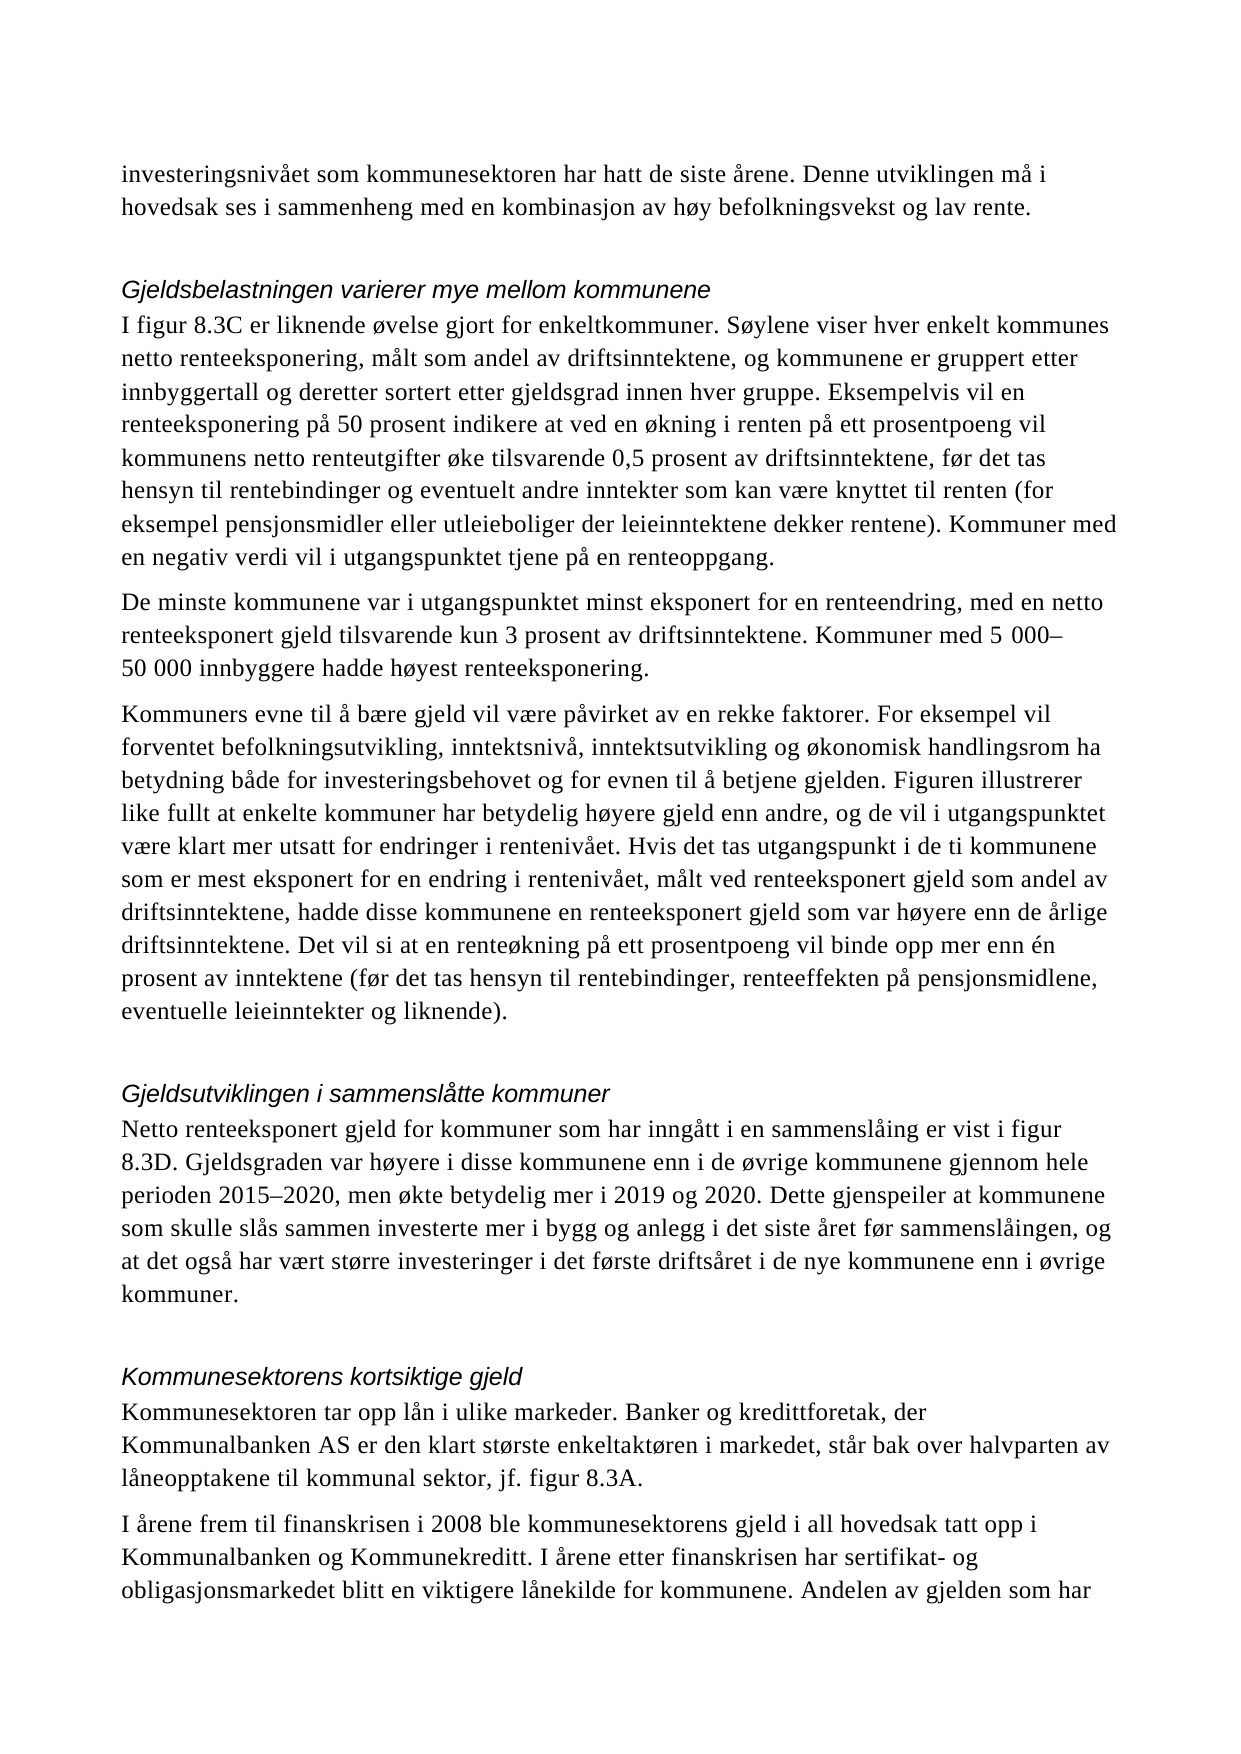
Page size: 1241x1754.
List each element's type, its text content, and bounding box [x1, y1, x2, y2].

text I figur 8.3C er liknende øvelse gjort for enkeltkommuner. Søylene viser hver enkelt kommunes netto renteeksponering, målt som andel av driftsinntektene, og kommunene er gruppert etter innbyggertall og deretter sortert etter gjeldsgrad innen hver gruppe. Eksempelvis vil en renteeksponering på 50 prosent indikere at ved en økning i renten på ett prosentpoeng vil kommunens netto renteutgifter øke tilsvarende 0,5 prosent av driftsinntektene, før det tas hensyn til rentebindinger og eventuelt andre inntekter som kan være knyttet til renten (for eksempel pensjonsmidler eller utleieboliger der leieinntektene dekker rentene). Kommuner med en negativ verdi vil i utgangspunktet tjene på en renteoppgang. [121, 311, 1119, 570]
text Kommunesektoren tar opp lån i ulike markeder. Banker og kredittforetak, der Kommunalbanken AS er den klart største enkeltaktøren i markedet, står bak over halvparten av låneopptakene til kommunal sektor, jf. figur 8.3A. [121, 1397, 1119, 1492]
text Kommuners evne til å bære gjeld vil være påvirket av en rekke faktorer. For eksempel vil forventet befolkningsutvikling, inntektsnivå, inntektsutvikling og økonomisk handlingsrom ha betydning både for investeringsbehovet og for evnen til å betjene gjelden. Figuren illustrerer like fullt at enkelte kommuner har betydelig høyere gjeld enn andre, og de vil i utgangspunktet være klart mer utsatt for endringer i rentenivået. Hvis det tas utgangspunkt i de ti kommunene som er mest eksponert for en endring i rentenivået, målt ved renteeksponert gjeld som andel av driftsinntektene, hadde disse kommunene en renteeksponert gjeld som var høyere enn de årlige driftsinntektene. Det vil si at en renteøkning på ett prosentpoeng vil binde opp mer enn én prosent av inntektene (før det tas hensyn til rentebindinger, renteeffekten på pensjonsmidlene, eventuelle leieinntekter og liknende). [121, 699, 1119, 1025]
text Gjeldsbelastningen varierer mye mellom kommunene [121, 276, 1119, 304]
text Netto renteeksponert gjeld for kommuner som har inngått i en sammenslåing er vist i figur 8.3D. Gjeldsgraden var høyere i disse kommunene enn i de øvrige kommunene gjennom hele perioden 2015–2020, men økte betydelig mer i 2019 og 2020. Dette gjenspeiler at kommunene som skulle slås sammen investerte mer i bygg og anlegg i det siste året før sammenslåingen, og at det også har vært større investeringer i det første driftsåret i de nye kommunene enn i øvrige kommuner. [121, 1114, 1119, 1308]
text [121, 159, 1119, 221]
text De minste kommunene var i utgangspunktet minst eksponert for en renteendring, med en netto renteeksponert gjeld tilsvarende kun 3 prosent av driftsinntektene. Kommuner med 5 000–50 000 innbyggere hadde høyest renteeksponering. [121, 587, 1119, 682]
text Gjeldsutviklingen i sammenslåtte kommuner [121, 1079, 1119, 1108]
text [121, 1509, 1119, 1603]
text Kommunesektorens kortsiktige gjeld [121, 1362, 1119, 1391]
